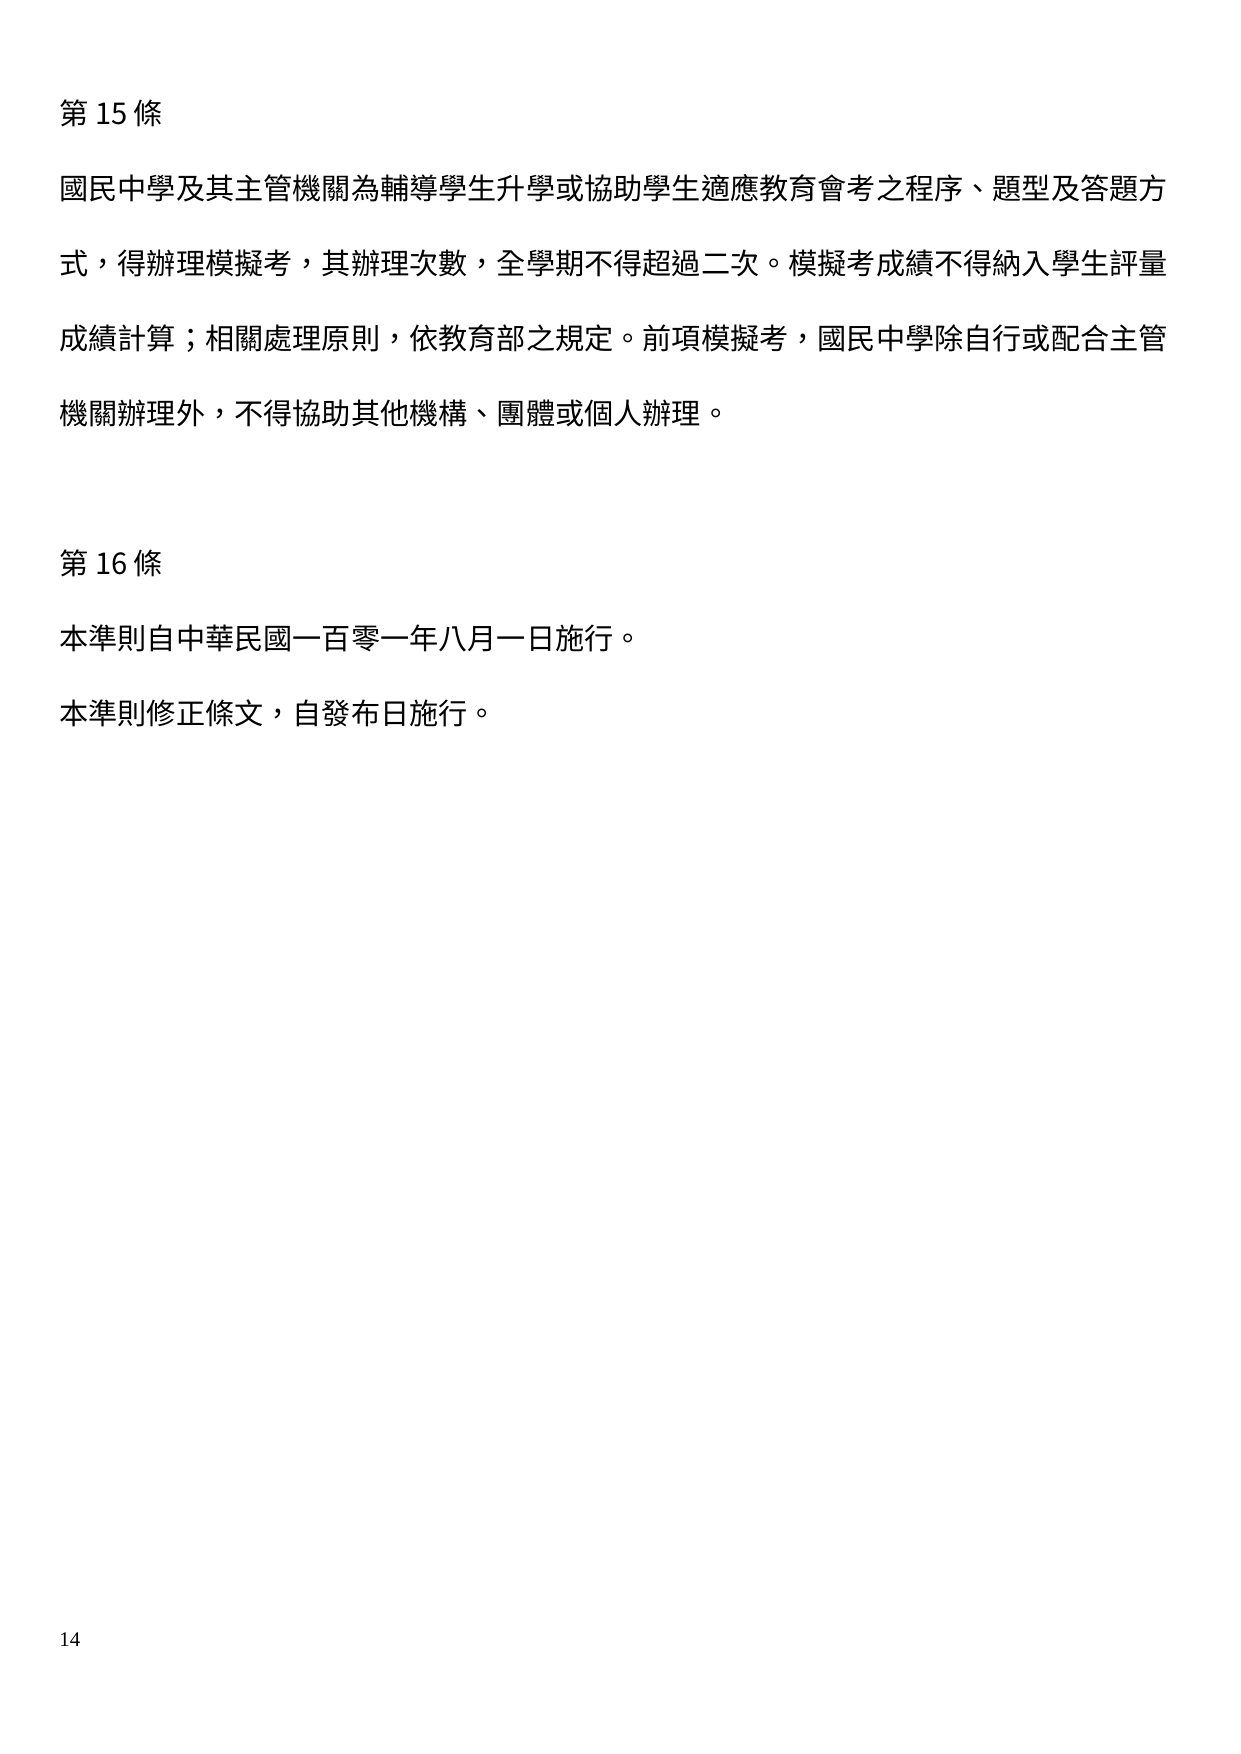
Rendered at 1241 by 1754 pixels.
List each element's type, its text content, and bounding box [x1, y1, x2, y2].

text 本準則自中華民國一百零一年八月一日施行。 [59, 599, 1181, 674]
text 第 16 條 [59, 524, 1181, 599]
text 本準則修正條文，自發布日施行。 [59, 674, 1181, 749]
text 國民中學及其主管機關為輔導學生升學或協助學生適應教育會考之程序、題型及答題方式，得辦理模擬考，其辦理次數，全學期不得超過二次。模擬考成績不得納入學生評量成績計算；相關處理原則，依教育部之規定。前項模擬考，國民中學除自行或配合主管機關辦理外，不得協助其他機構、團體或個人辦理。 [59, 149, 1181, 449]
text 第 15 條 [59, 74, 1181, 149]
